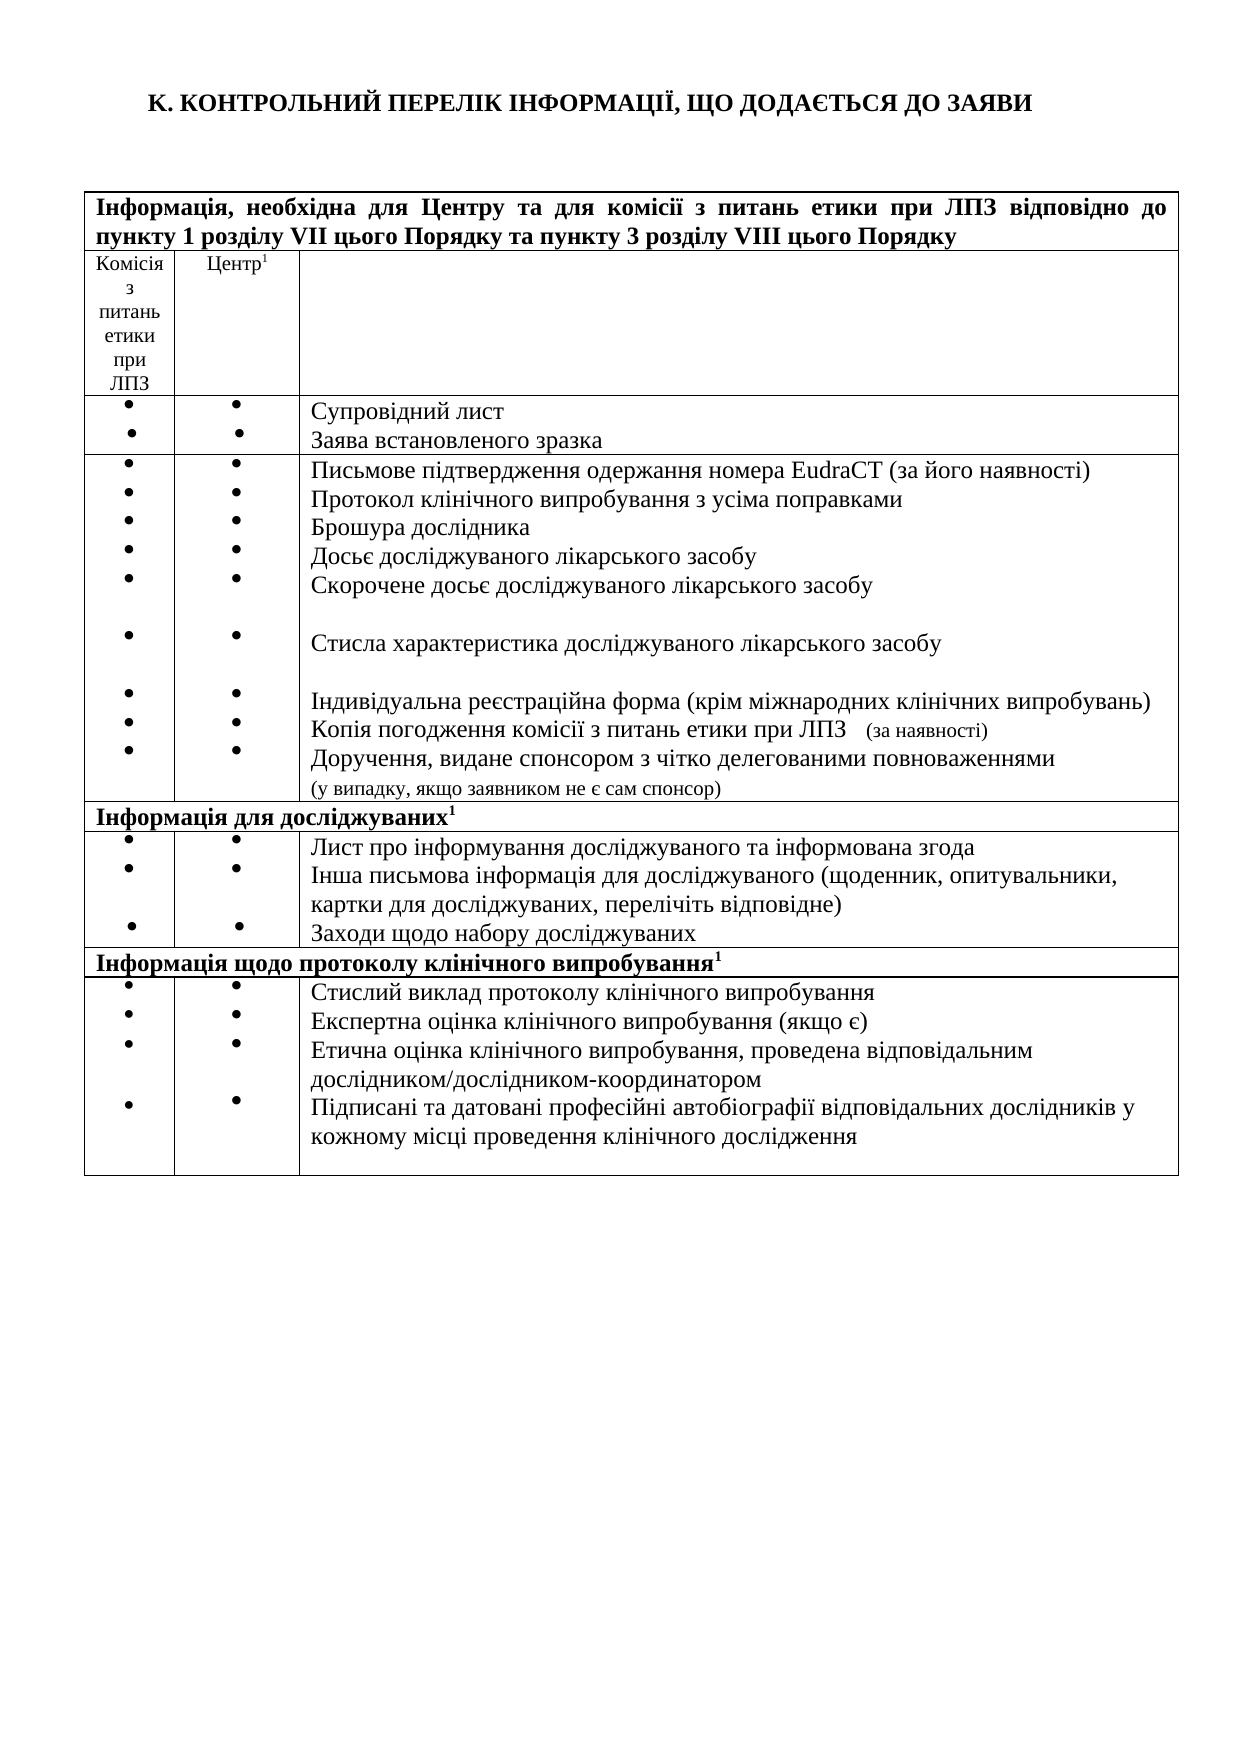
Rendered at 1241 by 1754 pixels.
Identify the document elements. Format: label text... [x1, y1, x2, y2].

table_cell Супровідний лист Заява встановленого зразка [300, 396, 1178, 454]
table_cell Інформація для досліджуваних1 [85, 802, 1178, 831]
table_cell [85, 455, 174, 801]
text K. КОНТРОЛЬНИЙ ПЕРЕЛІК ІНФОРМАЦІЇ, ЩО ДОДАЄТЬСЯ ДО ЗАЯВИ [148, 88, 1152, 117]
table_cell [85, 832, 174, 947]
table_cell [175, 978, 299, 1175]
table_cell Письмове підтвердження одержання номера EudraCT (за його наявності) Протокол клінічного випробування з усіма поправками Брошура дослідника Досьє досліджуваного лікарського засобу Скорочене досьє досліджуваного лікарського засобу Стисла характеристика досліджуваного лікарського засобу Індивідуальна реєстраційна форма (крім міжнародних клінічних випробувань) Копія погодження комісії з питань етики при ЛПЗ (за наявності) Доручення, видане спонсором з чітко делегованими повноваженнями (у випадку, якщо заявником не є сам спонсор) [300, 455, 1178, 801]
table_cell Комісія з питань етики при ЛПЗ [85, 251, 174, 395]
table_cell [300, 251, 1178, 395]
table_cell [85, 396, 174, 454]
table_cell Інформація щодо протоколу клінічного випробування1 [85, 948, 1178, 976]
table_cell [85, 978, 174, 1175]
table_cell [175, 832, 299, 947]
table_cell Стислий виклад протоколу клінічного випробування Експертна оцінка клінічного випробування (якщо є) Етична оцінка клінічного випробування, проведена відповідальним дослідником/дослідником-координатором Підписані та датовані професійні автобіографії відповідальних дослідників у кожному місці проведення клінічного дослідження [300, 978, 1178, 1175]
table_cell Лист про інформування досліджуваного та інформована згода Інша письмова інформація для досліджуваного (щоденник, опитувальники, картки для досліджуваних, перелічіть відповідне) Заходи щодо набору досліджуваних [300, 832, 1178, 947]
table_cell Центр1 [175, 251, 299, 395]
table_cell [175, 455, 299, 801]
table_header Інформація, необхідна для Центру та для комісії з питань етики при ЛПЗ відповідно до пункту 1 розділу VII цього Порядку та пункту 3 розділу VIII цього Порядку [85, 193, 1178, 250]
table_cell [175, 396, 299, 454]
